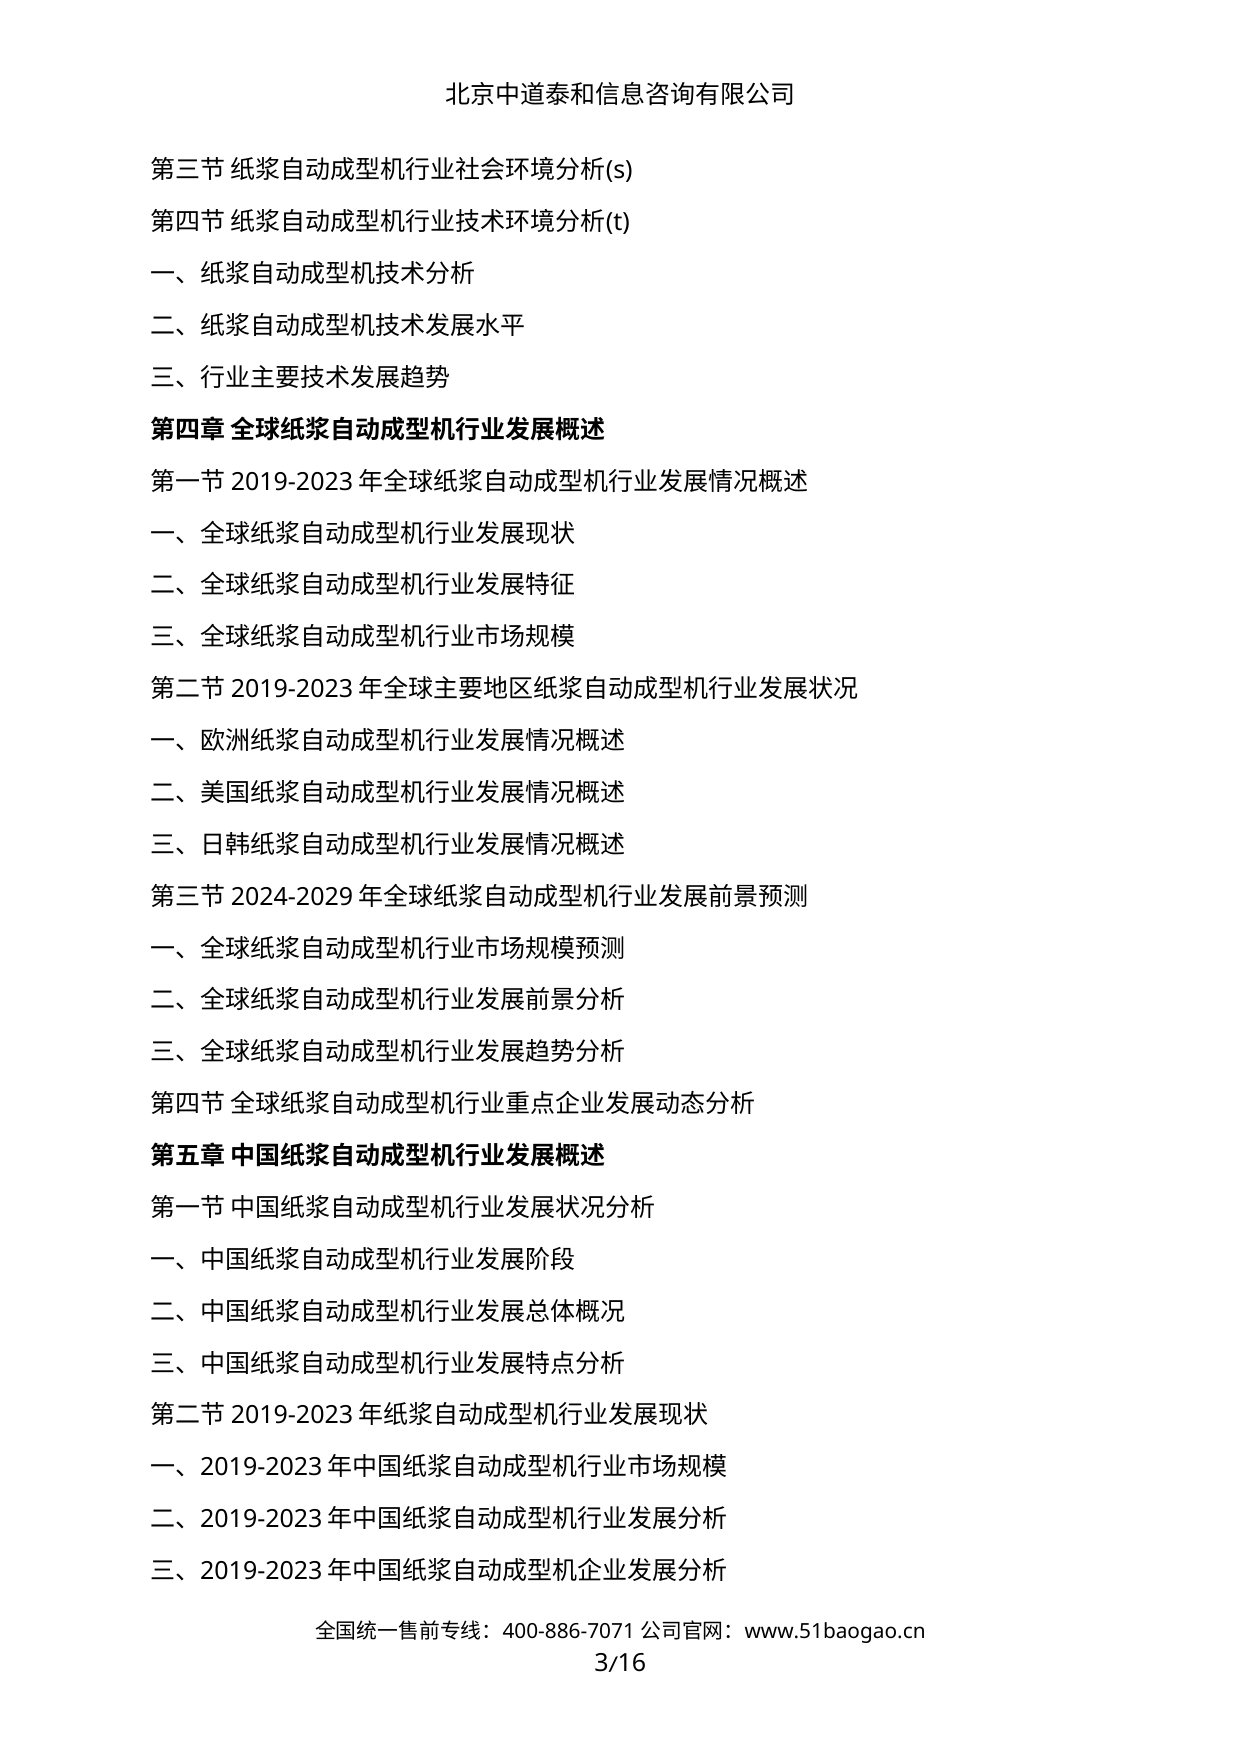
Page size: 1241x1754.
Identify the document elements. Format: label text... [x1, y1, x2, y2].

text 二、2019-2023年中国纸浆自动成型机行业发展分析 [150, 1499, 1090, 1535]
text 一、欧洲纸浆自动成型机行业发展情况概述 [150, 721, 1090, 757]
text 第四节 全球纸浆自动成型机行业重点企业发展动态分析 [150, 1084, 1090, 1120]
text 三、日韩纸浆自动成型机行业发展情况概述 [150, 824, 1090, 861]
text 三、全球纸浆自动成型机行业发展趋势分析 [150, 1032, 1090, 1068]
text 第二节 2019-2023年纸浆自动成型机行业发展现状 [150, 1395, 1090, 1431]
text 三、2019-2023年中国纸浆自动成型机企业发展分析 [150, 1551, 1090, 1587]
text 一、纸浆自动成型机技术分析 [150, 254, 1090, 290]
text 二、纸浆自动成型机技术发展水平 [150, 306, 1090, 342]
text 第一节 2019-2023年全球纸浆自动成型机行业发展情况概述 [150, 461, 1090, 497]
text 第三节 纸浆自动成型机行业社会环境分析(s) [150, 150, 1090, 186]
text 第一节 中国纸浆自动成型机行业发展状况分析 [150, 1187, 1090, 1224]
text 二、中国纸浆自动成型机行业发展总体概况 [150, 1291, 1090, 1327]
text 一、2019-2023年中国纸浆自动成型机行业市场规模 [150, 1447, 1090, 1483]
text 二、美国纸浆自动成型机行业发展情况概述 [150, 772, 1090, 809]
text 三、中国纸浆自动成型机行业发展特点分析 [150, 1343, 1090, 1379]
text 一、全球纸浆自动成型机行业市场规模预测 [150, 928, 1090, 964]
text 三、全球纸浆自动成型机行业市场规模 [150, 617, 1090, 653]
text 第五章 中国纸浆自动成型机行业发展概述 [150, 1136, 1090, 1172]
text 二、全球纸浆自动成型机行业发展前景分析 [150, 980, 1090, 1016]
text 一、全球纸浆自动成型机行业发展现状 [150, 513, 1090, 549]
text 三、行业主要技术发展趋势 [150, 357, 1090, 394]
text 第四章 全球纸浆自动成型机行业发展概述 [150, 409, 1090, 446]
text 第三节 2024-2029年全球纸浆自动成型机行业发展前景预测 [150, 876, 1090, 912]
text 一、中国纸浆自动成型机行业发展阶段 [150, 1239, 1090, 1276]
text 第四节 纸浆自动成型机行业技术环境分析(t) [150, 202, 1090, 238]
text 二、全球纸浆自动成型机行业发展特征 [150, 565, 1090, 601]
text 第二节 2019-2023年全球主要地区纸浆自动成型机行业发展状况 [150, 669, 1090, 705]
